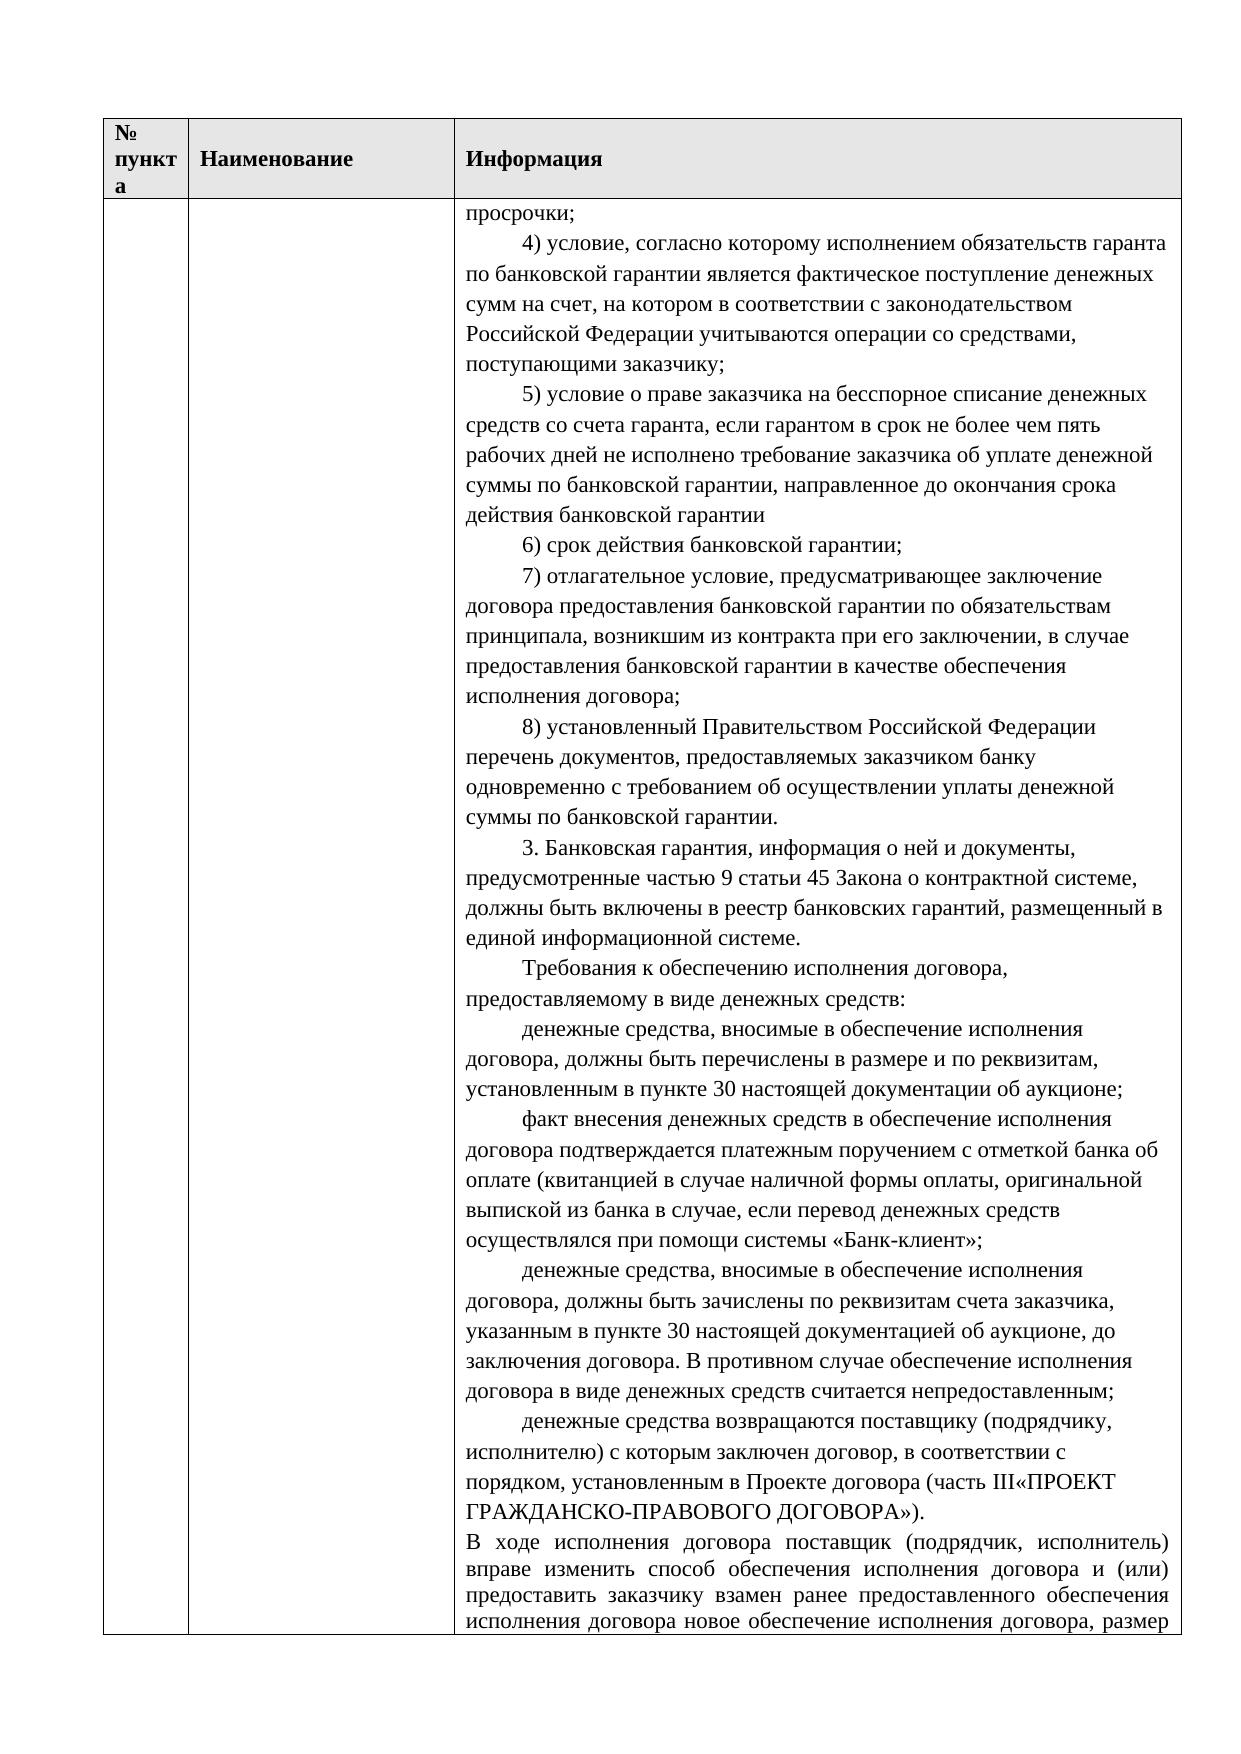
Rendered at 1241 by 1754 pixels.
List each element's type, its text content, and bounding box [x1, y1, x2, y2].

table_cell [104, 199, 188, 1634]
table_header № пункта [104, 119, 188, 198]
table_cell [189, 199, 454, 1634]
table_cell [455, 199, 1181, 1634]
table_header Информация [455, 119, 1181, 198]
table_header Наименование [189, 119, 454, 198]
